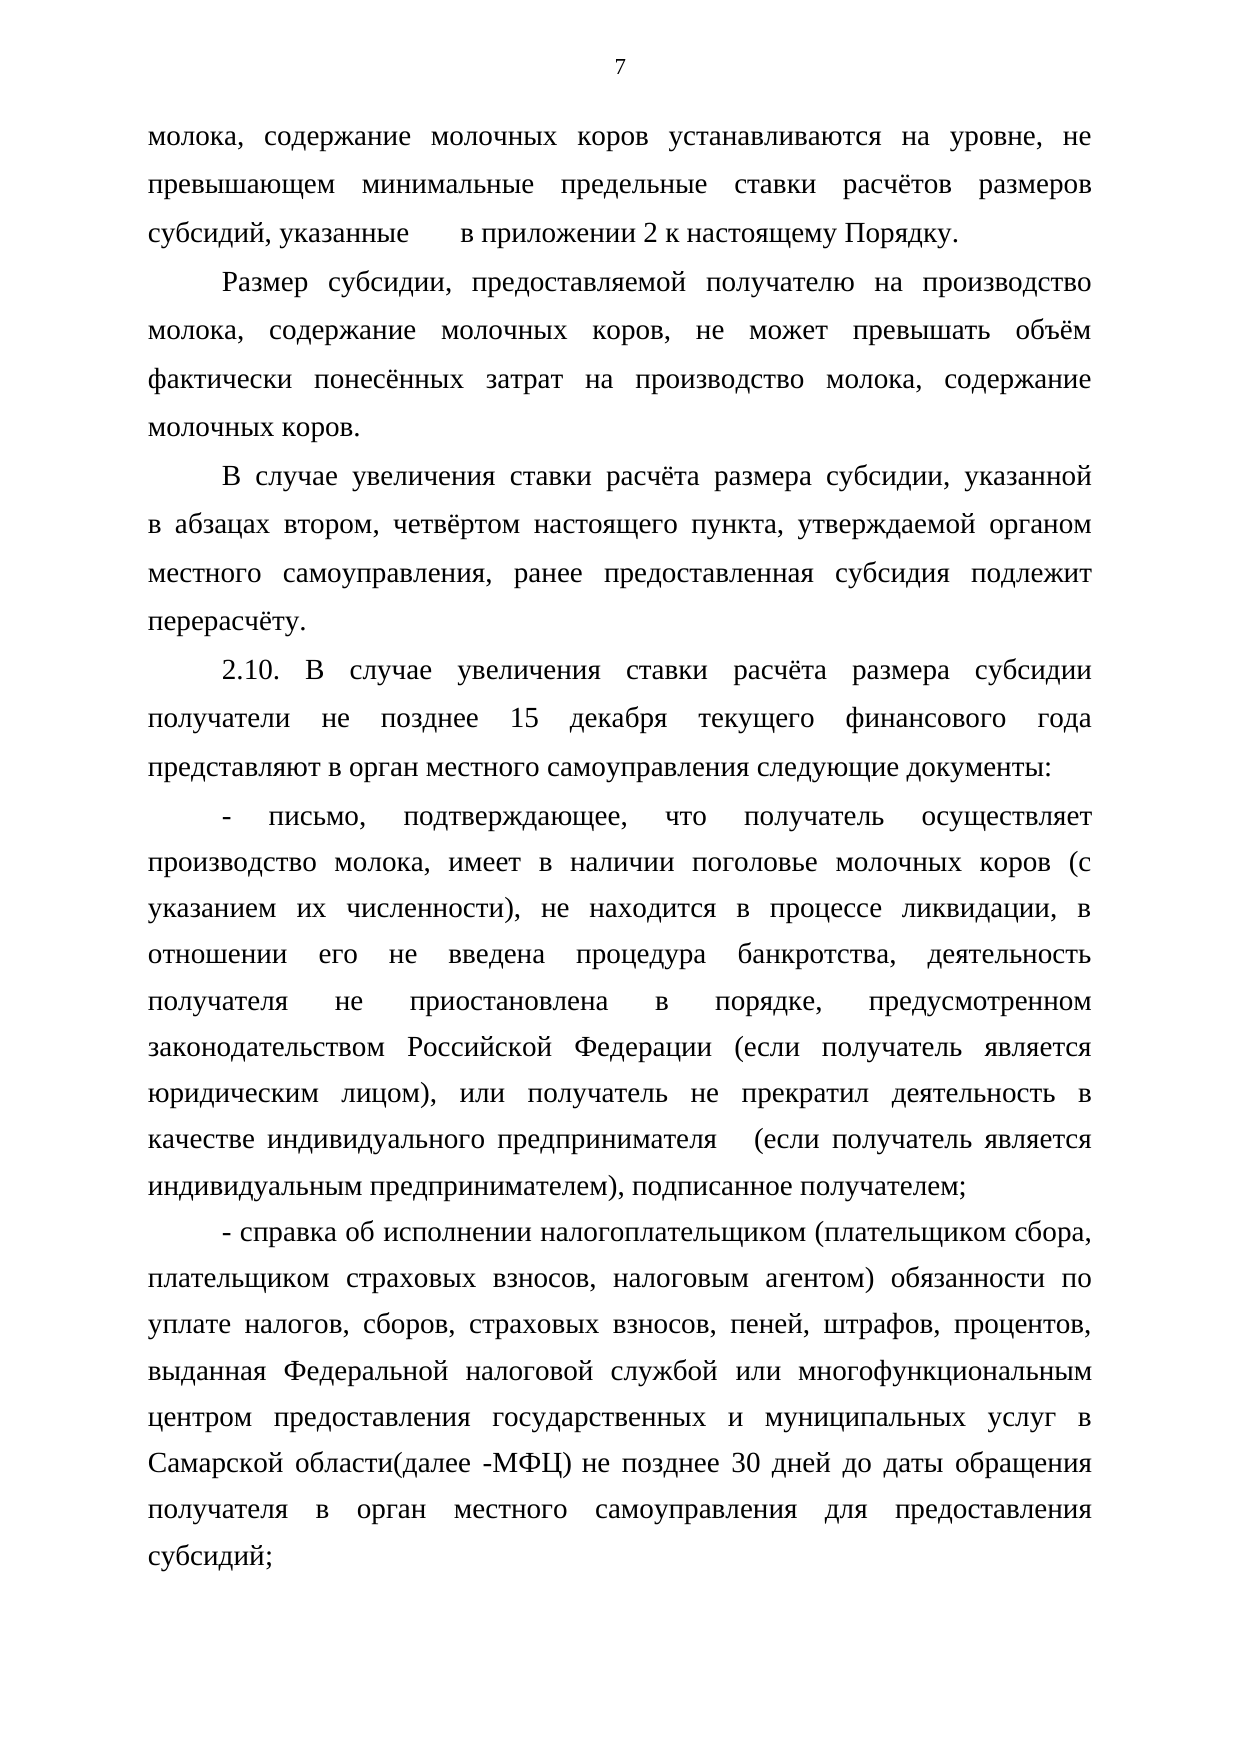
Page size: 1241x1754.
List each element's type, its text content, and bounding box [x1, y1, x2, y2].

text Размер субсидии, предоставляемой получателю на производство молока, содержание молочных коров, не может превышать объём фактически понесённых затрат на производство молока, содержание молочных коров. [148, 264, 1092, 443]
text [148, 118, 1092, 249]
text - письмо, подтверждающее, что получатель осуществляет производство молока, имеет в наличии поголовье молочных коров (с указанием их численности), не находится в процессе ликвидации, в отношении его не введена процедура банкротства, деятельность получателя не приостановлена в порядке, предусмотренном законодательством Российской Федерации (если получатель является юридическим лицом), или получатель не прекратил деятельность в качестве индивидуального предпринимателя (если получатель является индивидуальным предпринимателем), подписанное получателем; [148, 798, 1092, 1201]
text - справка об исполнении налогоплательщиком (плательщиком сбора, плательщиком страховых взносов, налоговым агентом) обязанности по уплате налогов, сборов, страховых взносов, пеней, штрафов, процентов, выданная Федеральной налоговой службой или многофункциональным центром предоставления государственных и муниципальных услуг в Самарской области(далее -МФЦ) не позднее 30 дней до даты обращения получателя в орган местного самоуправления для предоставления субсидий; [148, 1214, 1092, 1571]
text В случае увеличения ставки расчёта размера субсидии, указанной в абзацах втором, четвёртом настоящего пункта, утверждаемой органом местного самоуправления, ранее предоставленная субсидия подлежит перерасчёту. [148, 458, 1092, 637]
text 2.10. В случае увеличения ставки расчёта размера субсидии получатели не позднее 15 декабря текущего финансового года представляют в орган местного самоуправления следующие документы: [148, 652, 1092, 783]
